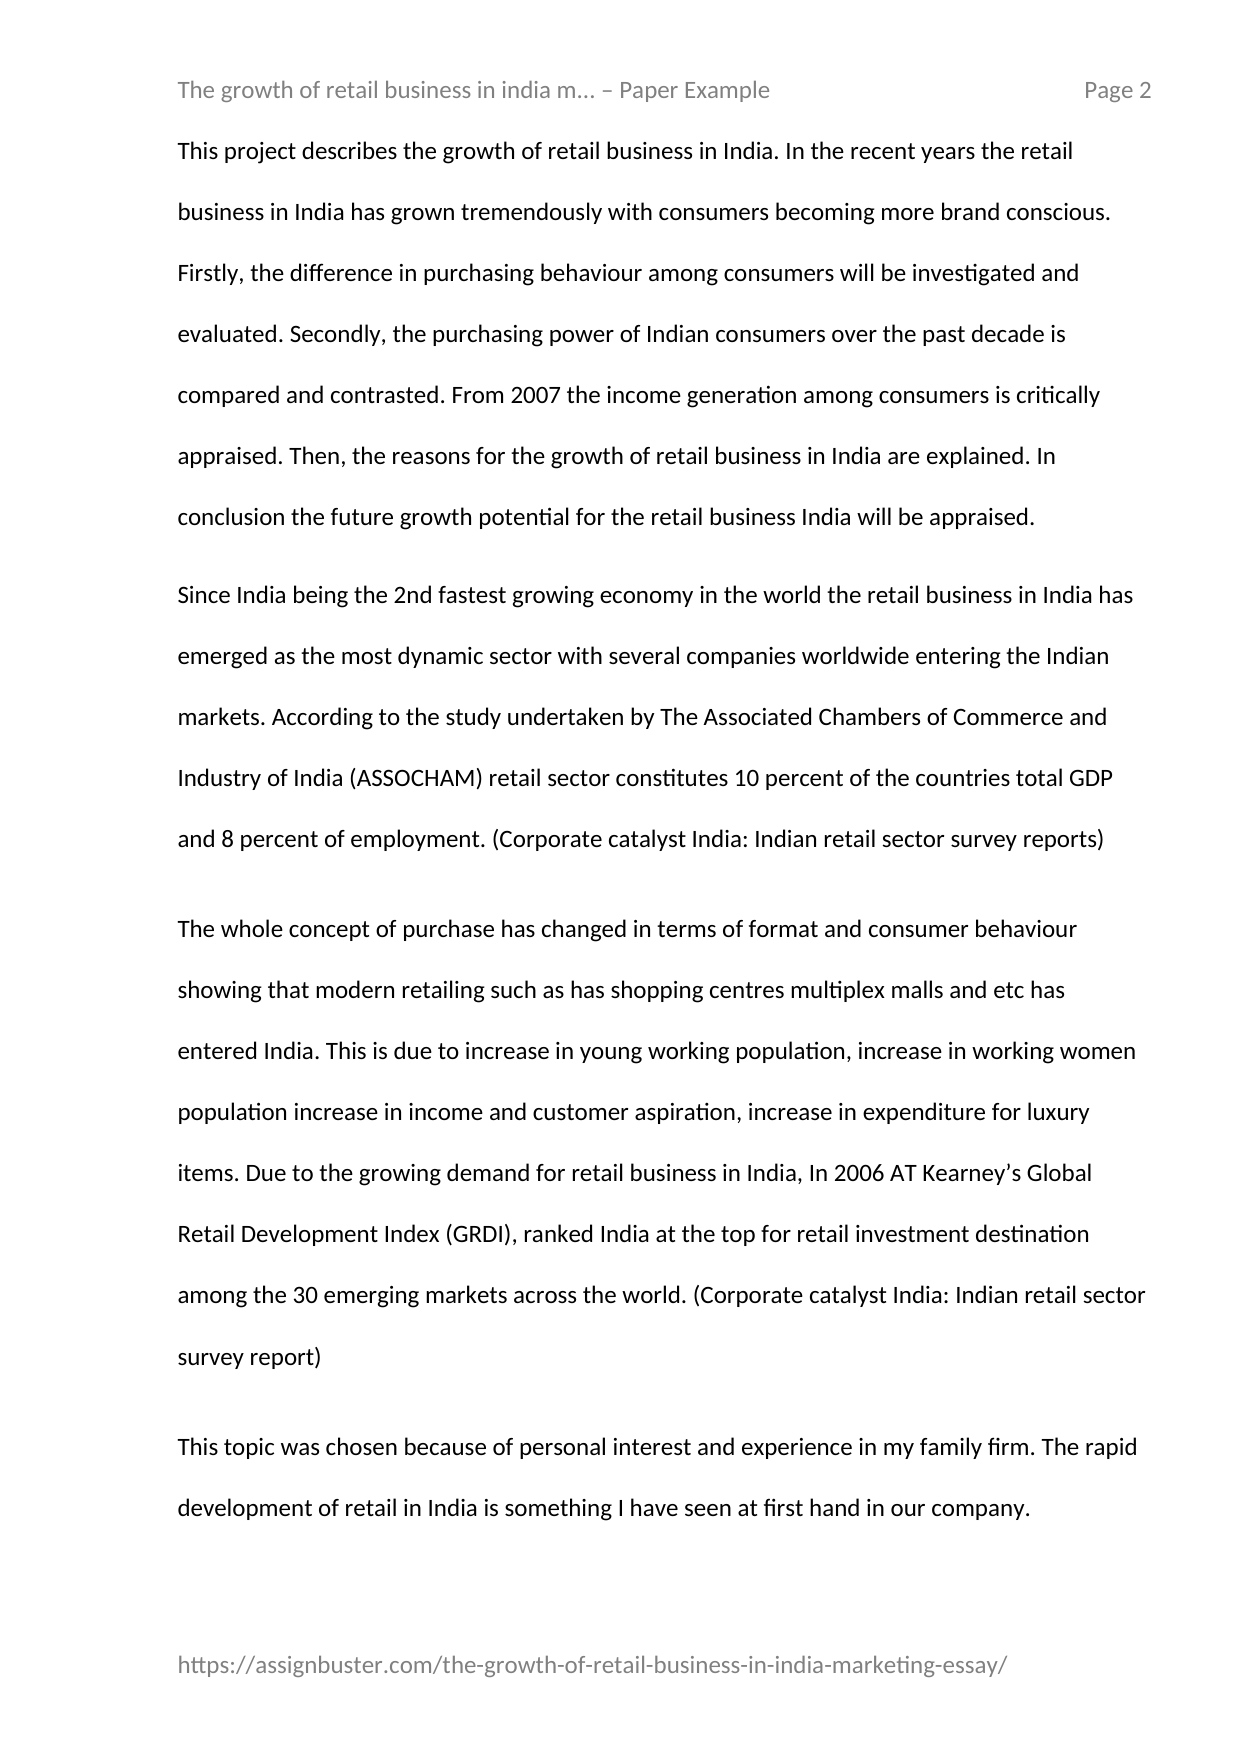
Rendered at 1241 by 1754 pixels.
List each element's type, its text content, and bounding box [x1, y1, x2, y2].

text This project describes the growth of retail business in India. In the recent years the retail business in India has grown tremendously with consumers becoming more brand conscious. Firstly, the difference in purchasing behaviour among consumers will be investigated and evaluated. Secondly, the purchasing power of Indian consumers over the past decade is compared and contrasted. From 2007 the income generation among consumers is critically appraised. Then, the reasons for the growth of retail business in India are explained. In conclusion the future growth potential for the retail business India will be appraised. [177, 135, 1152, 532]
text This topic was chosen because of personal interest and experience in my family firm. The rapid development of retail in India is something I have seen at first hand in our company. [177, 1431, 1152, 1523]
text Since India being the 2nd fastest growing economy in the world the retail business in India has emerged as the most dynamic sector with several companies worldwide entering the Indian markets. According to the study undertaken by The Associated Chambers of Commerce and Industry of India (ASSOCHAM) retail sector constitutes 10 percent of the countries total GDP and 8 percent of employment. (Corporate catalyst India: Indian retail sector survey reports) [177, 579, 1152, 853]
text The whole concept of purchase has changed in terms of format and consumer behaviour showing that modern retailing such as has shopping centres multiplex malls and etc has entered India. This is due to increase in young working population, increase in working women population increase in income and customer aspiration, increase in expenditure for luxury items. Due to the growing demand for retail business in India, In 2006 AT Kearney’s Global Retail Development Index (GRDI), ranked India at the top for retail investment destination among the 30 emerging markets across the world. (Corporate catalyst India: Indian retail sector survey report) [177, 913, 1152, 1371]
